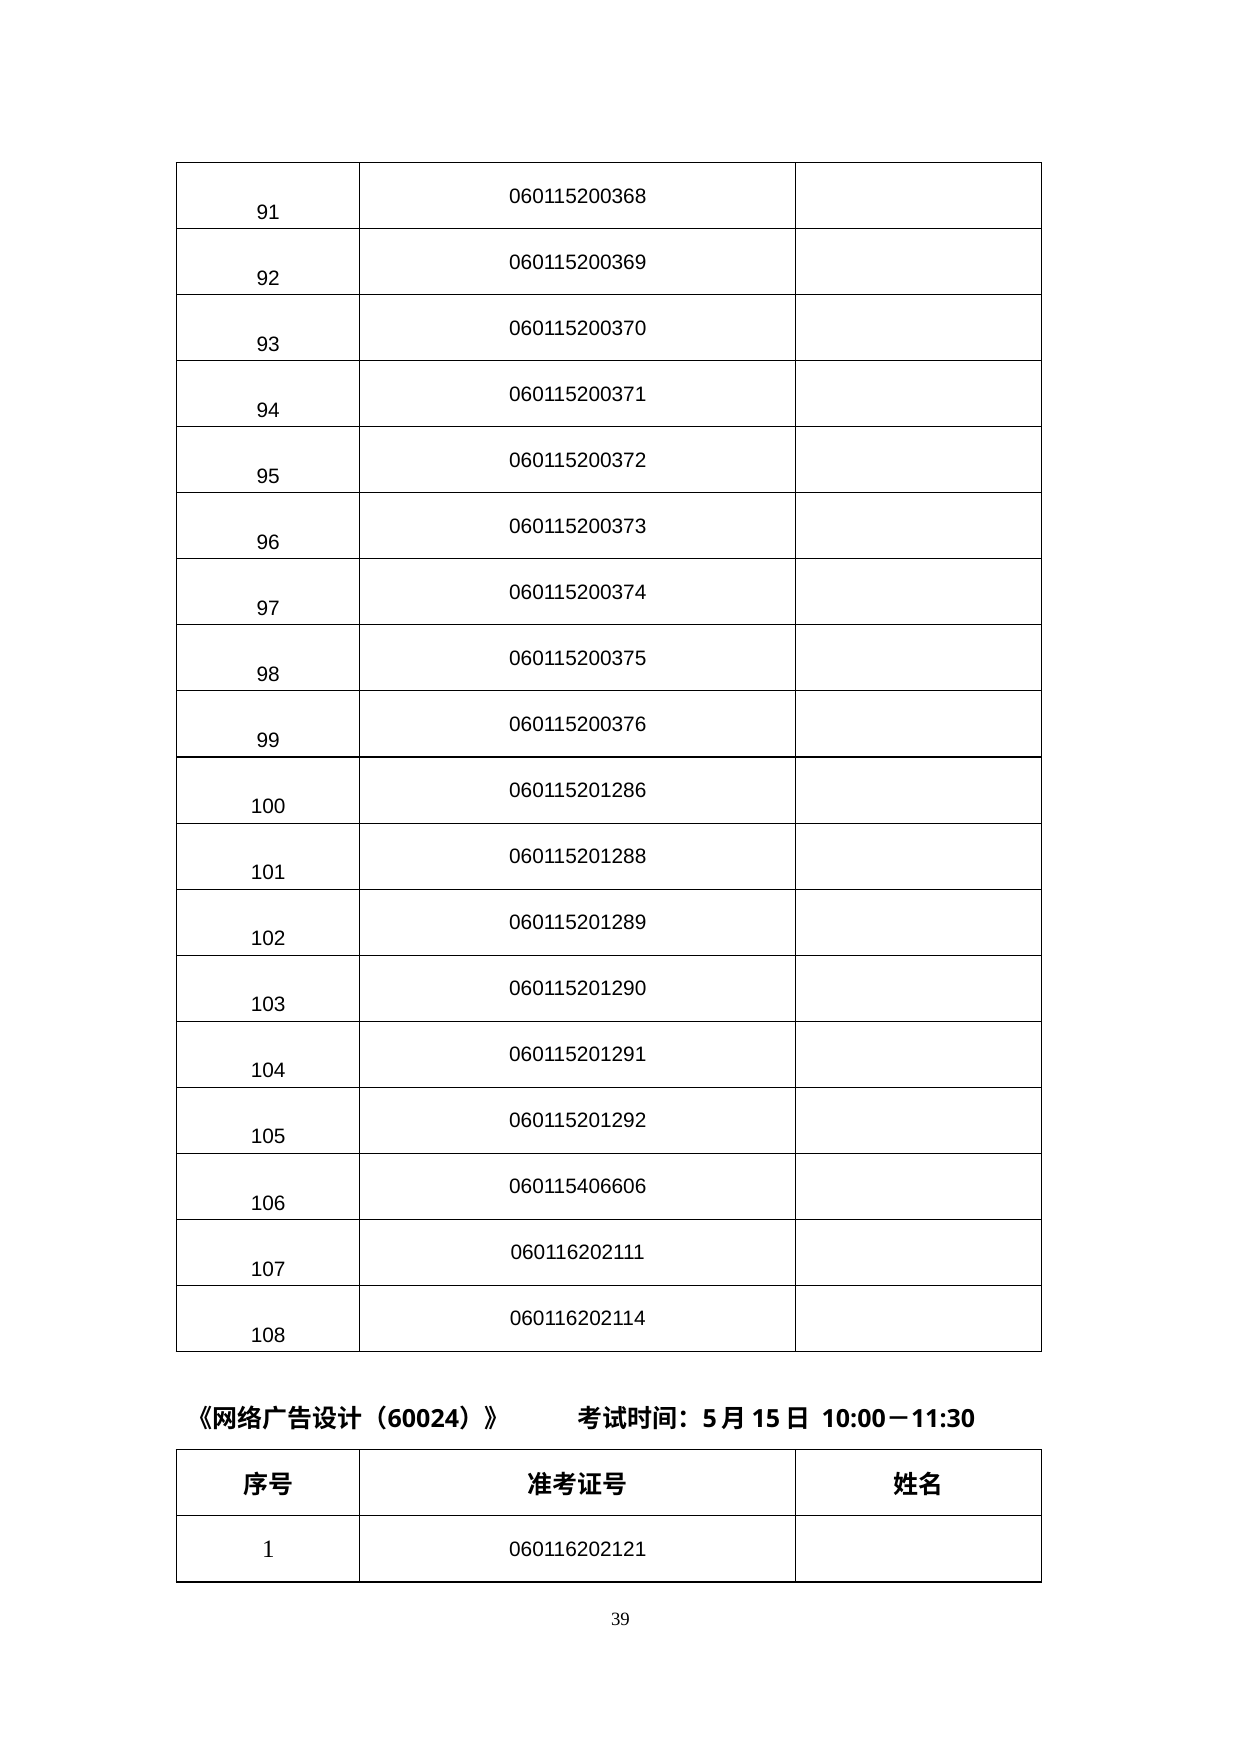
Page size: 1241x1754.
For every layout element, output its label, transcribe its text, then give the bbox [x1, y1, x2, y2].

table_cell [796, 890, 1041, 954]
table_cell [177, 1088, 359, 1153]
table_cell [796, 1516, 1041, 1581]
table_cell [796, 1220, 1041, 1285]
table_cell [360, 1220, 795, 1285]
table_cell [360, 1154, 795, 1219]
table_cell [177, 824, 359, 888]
text 《网络广告设计（60024）》 考试时间：5月15日 10:00－11:30 [187, 1384, 1053, 1449]
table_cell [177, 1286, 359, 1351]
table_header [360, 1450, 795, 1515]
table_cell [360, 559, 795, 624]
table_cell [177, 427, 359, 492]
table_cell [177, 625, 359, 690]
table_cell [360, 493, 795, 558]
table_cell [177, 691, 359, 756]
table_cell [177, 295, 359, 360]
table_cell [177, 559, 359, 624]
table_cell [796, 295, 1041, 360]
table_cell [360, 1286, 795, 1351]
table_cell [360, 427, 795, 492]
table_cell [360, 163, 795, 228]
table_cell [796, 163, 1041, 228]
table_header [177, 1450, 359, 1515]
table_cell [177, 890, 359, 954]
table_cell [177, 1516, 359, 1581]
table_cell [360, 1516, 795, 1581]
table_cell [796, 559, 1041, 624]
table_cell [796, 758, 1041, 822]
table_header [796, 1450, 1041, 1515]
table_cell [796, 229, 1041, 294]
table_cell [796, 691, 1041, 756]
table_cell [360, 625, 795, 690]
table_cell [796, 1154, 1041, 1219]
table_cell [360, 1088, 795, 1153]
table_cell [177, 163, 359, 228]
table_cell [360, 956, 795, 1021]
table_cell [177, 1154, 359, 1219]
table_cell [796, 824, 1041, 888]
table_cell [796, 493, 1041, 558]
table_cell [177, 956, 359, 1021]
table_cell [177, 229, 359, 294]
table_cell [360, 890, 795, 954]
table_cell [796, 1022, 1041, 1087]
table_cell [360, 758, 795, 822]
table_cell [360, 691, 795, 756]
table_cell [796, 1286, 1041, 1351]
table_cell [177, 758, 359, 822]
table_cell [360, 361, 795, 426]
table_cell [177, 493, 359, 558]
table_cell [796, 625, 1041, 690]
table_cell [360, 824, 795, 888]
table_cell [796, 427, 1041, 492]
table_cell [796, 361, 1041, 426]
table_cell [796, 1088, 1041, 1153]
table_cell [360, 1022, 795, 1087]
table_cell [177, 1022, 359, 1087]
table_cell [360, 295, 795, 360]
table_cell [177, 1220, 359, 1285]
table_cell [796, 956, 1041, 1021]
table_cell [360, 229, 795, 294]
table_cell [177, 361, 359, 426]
